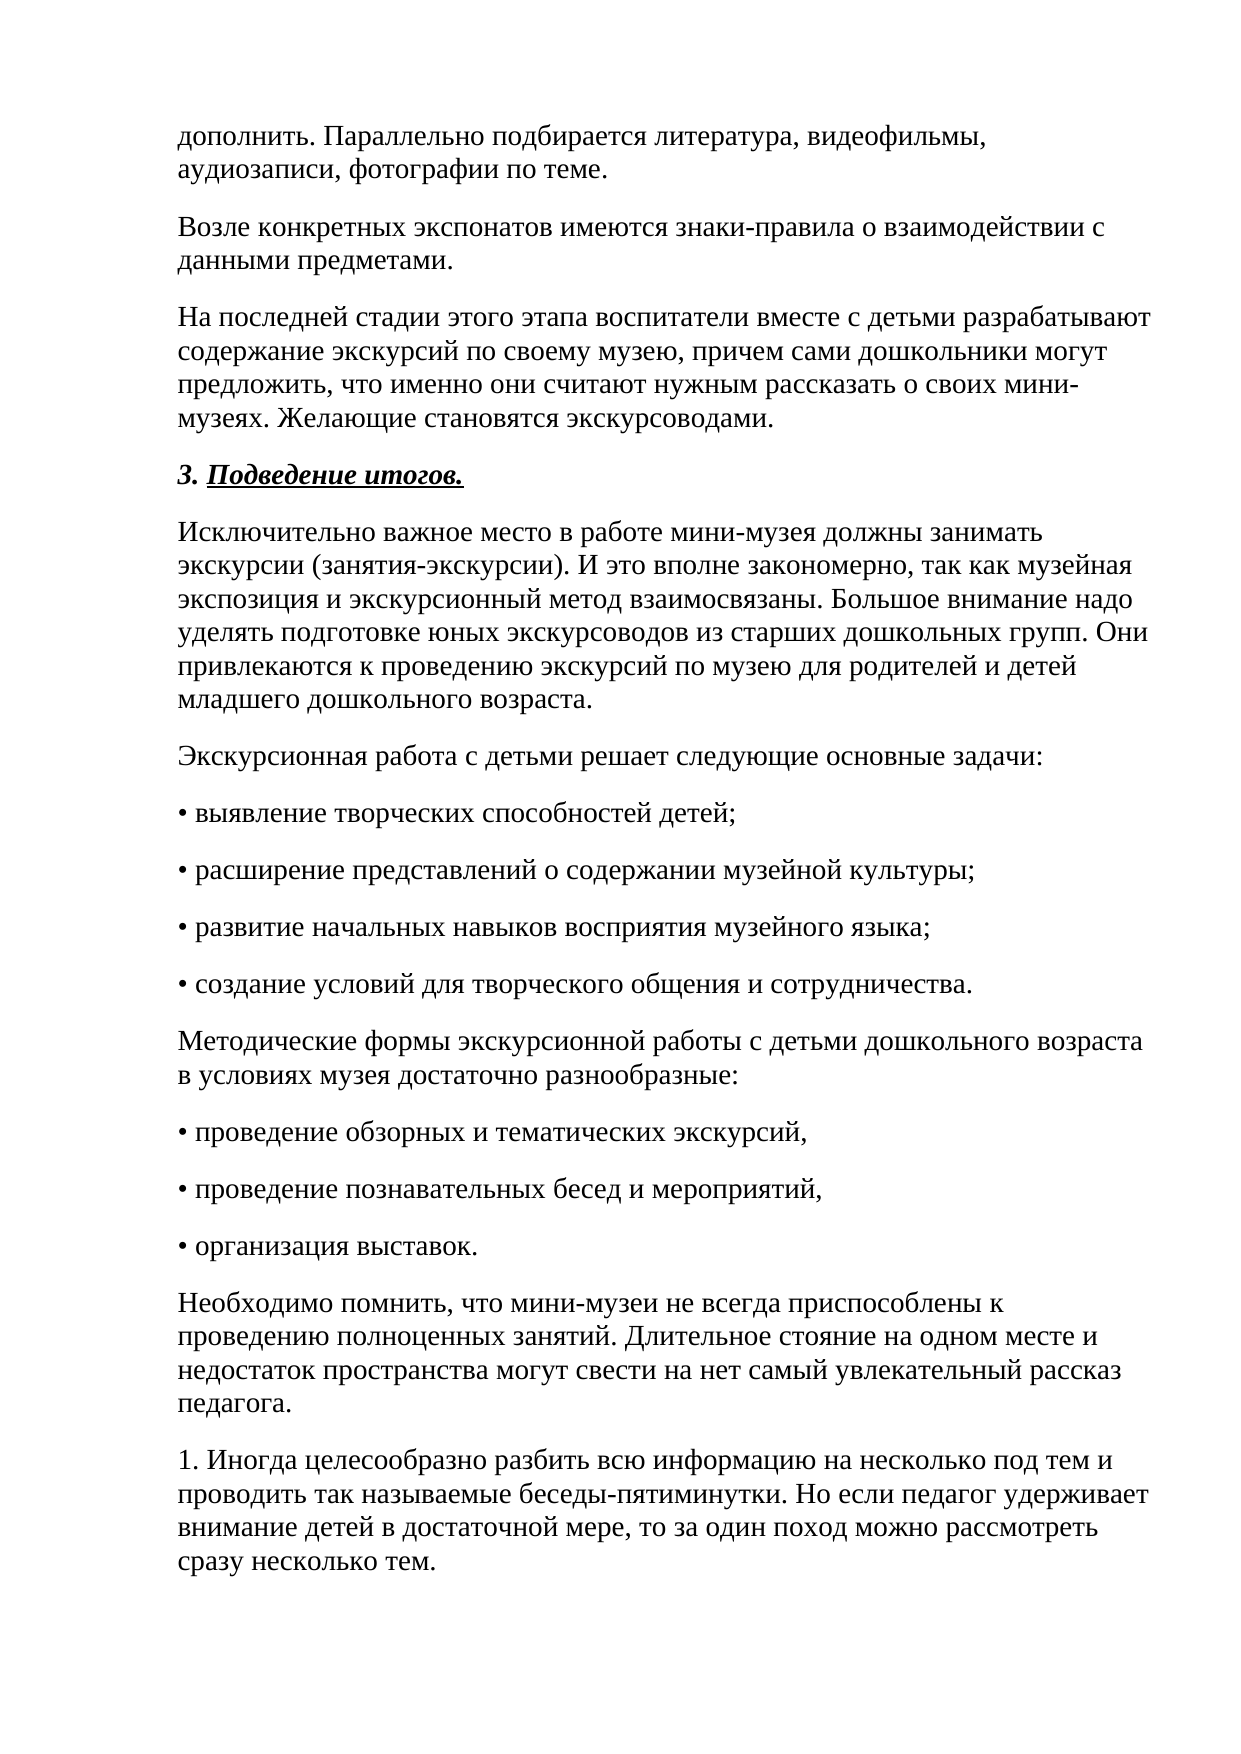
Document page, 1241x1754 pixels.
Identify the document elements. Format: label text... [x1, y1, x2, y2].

text • расширение представлений о содержании музейной культуры; [177, 852, 1152, 886]
text Методические формы экскурсионной работы с детьми дошкольного возраста в условиях музея достаточно разнообразные: [177, 1023, 1152, 1090]
text • создание условий для творческого общения и сотрудничества. [177, 966, 1152, 1000]
text Возле конкретных экспонатов имеются знаки-правила о взаимодействии с данными предметами. [177, 209, 1152, 276]
text • организация выставок. [177, 1228, 1152, 1261]
text • проведение познавательных бесед и мероприятий, [177, 1171, 1152, 1204]
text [177, 118, 1152, 185]
text • выявление творческих способностей детей; [177, 795, 1152, 829]
text 3. Подведение итогов. [177, 457, 1152, 490]
text Исключительно важное место в работе мини-музея должны занимать экскурсии (занятия-экскурсии). И это вполне закономерно, так как музейная экспозиция и экскурсионный метод взаимосвязаны. Большое внимание надо уделять подготовке юных экскурсоводов из старших дошкольных групп. Они привлекаются к проведению экскурсий по музею для родителей и детей младшего дошкольного возраста. [177, 514, 1152, 715]
text Необходимо помнить, что мини-музеи не всегда приспособлены к проведению полноценных занятий. Длительное стояние на одном месте и недостаток пространства могут свести на нет самый увлекательный рассказ педагога. [177, 1285, 1152, 1419]
text • проведение обзорных и тематических экскурсий, [177, 1114, 1152, 1147]
text Экскурсионная работа с детьми решает следующие основные задачи: [177, 738, 1152, 772]
text • развитие начальных навыков восприятия музейного языка; [177, 909, 1152, 943]
text На последней стадии этого этапа воспитатели вместе с детьми разрабатывают содержание экскурсий по своему музею, причем сами дошкольники могут предложить, что именно они считают нужным рассказать о своих мини-музеях. Желающие становятся экскурсоводами. [177, 299, 1152, 433]
text 1. Иногда целесообразно разбить всю информацию на несколько под тем и проводить так называемые беседы-пятиминутки. Но если педагог удерживает внимание детей в достаточной мере, то за один поход можно рассмотреть сразу несколько тем. [177, 1442, 1152, 1577]
